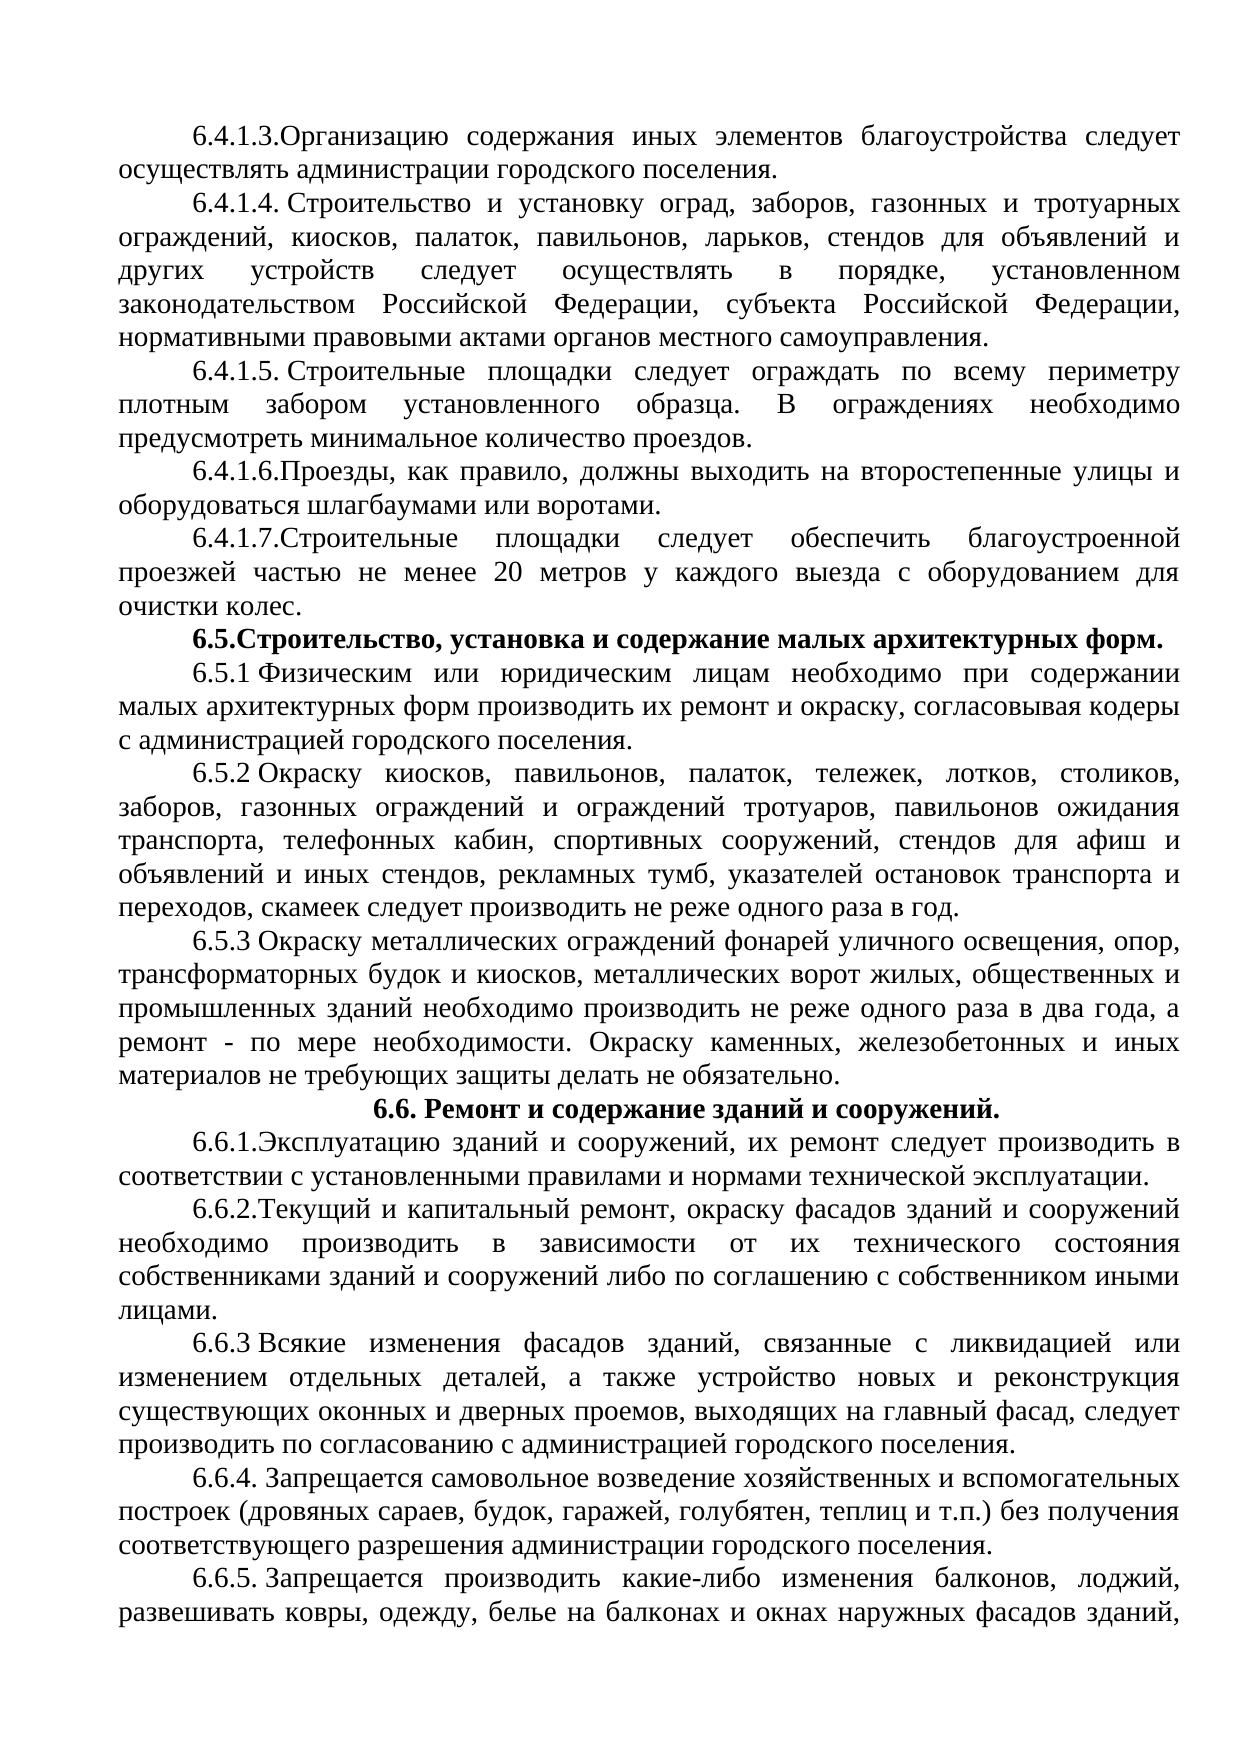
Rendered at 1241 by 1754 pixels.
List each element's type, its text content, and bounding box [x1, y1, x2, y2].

text 6.6.4. Запрещается самовольное возведение хозяйственных и вспомогательных построек (дровяных сараев, будок, гаражей, голубятен, теплиц и т.п.) без получения соответствующего разрешения администрации городского поселения. [118, 1460, 1181, 1560]
text 6.5.3 Окраску металлических ограждений фонарей уличного освещения, опор, трансформаторных будок и киосков, металлических ворот жилых, общественных и промышленных зданий необходимо производить не реже одного раза в два года, а ремонт - по мере необходимости. Окраску каменных, железобетонных и иных материалов не требующих защиты делать не обязательно. [118, 923, 1181, 1091]
text 6.6.2.Текущий и капитальный ремонт, окраску фасадов зданий и сооружений необходимо производить в зависимости от их технического состояния собственниками зданий и сооружений либо по соглашению с собственником иными лицами. [118, 1191, 1181, 1326]
text 6.5.1 Физическим или юридическим лицам необходимо при содержании малых архитектурных форм производить их ремонт и окраску, согласовывая кодеры с администрацией городского поселения. [118, 655, 1181, 755]
text 6.4.1.5. Строительные площадки следует ограждать по всему периметру плотным забором установленного образца. В ограждениях необходимо предусмотреть минимальное количество проездов. [118, 353, 1181, 453]
text 6.5.Строительство, установка и содержание малых архитектурных форм. [118, 621, 1181, 655]
text 6.6.1.Эксплуатацию зданий и сооружений, их ремонт следует производить в соответствии с установленными правилами и нормами технической эксплуатации. [118, 1124, 1181, 1191]
text 6.4.1.3.Организацию содержания иных элементов благоустройства следует осуществлять администрации городского поселения. [118, 118, 1181, 185]
text 6.4.1.4. Строительство и установку оград, заборов, газонных и тротуарных ограждений, киосков, палаток, павильонов, ларьков, стендов для объявлений и других устройств следует осуществлять в порядке, установленном законодательством Российской Федерации, субъекта Российской Федерации, нормативными правовыми актами органов местного самоуправления. [118, 185, 1181, 353]
text 6.4.1.7.Строительные площадки следует обеспечить благоустроенной проезжей частью не менее 20 метров у каждого выезда с оборудованием для очистки колес. [118, 521, 1181, 621]
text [118, 1560, 1181, 1627]
text 6.5.2 Окраску киосков, павильонов, палаток, тележек, лотков, столиков, заборов, газонных ограждений и ограждений тротуаров, павильонов ожидания транспорта, телефонных кабин, спортивных сооружений, стендов для афиш и объявлений и иных стендов, рекламных тумб, указателей остановок транспорта и переходов, скамеек следует производить не реже одного раза в год. [118, 755, 1181, 923]
text 6.4.1.6.Проезды, как правило, должны выходить на второстепенные улицы и оборудоваться шлагбаумами или воротами. [118, 453, 1181, 521]
text 6.6.3 Всякие изменения фасадов зданий, связанные с ликвидацией или изменением отдельных деталей, а также устройство новых и реконструкция существующих оконных и дверных проемов, выходящих на главный фасад, следует производить по согласованию с администрацией городского поселения. [118, 1326, 1181, 1460]
text 6.6. Ремонт и содержание зданий и сооружений. [118, 1091, 1181, 1124]
